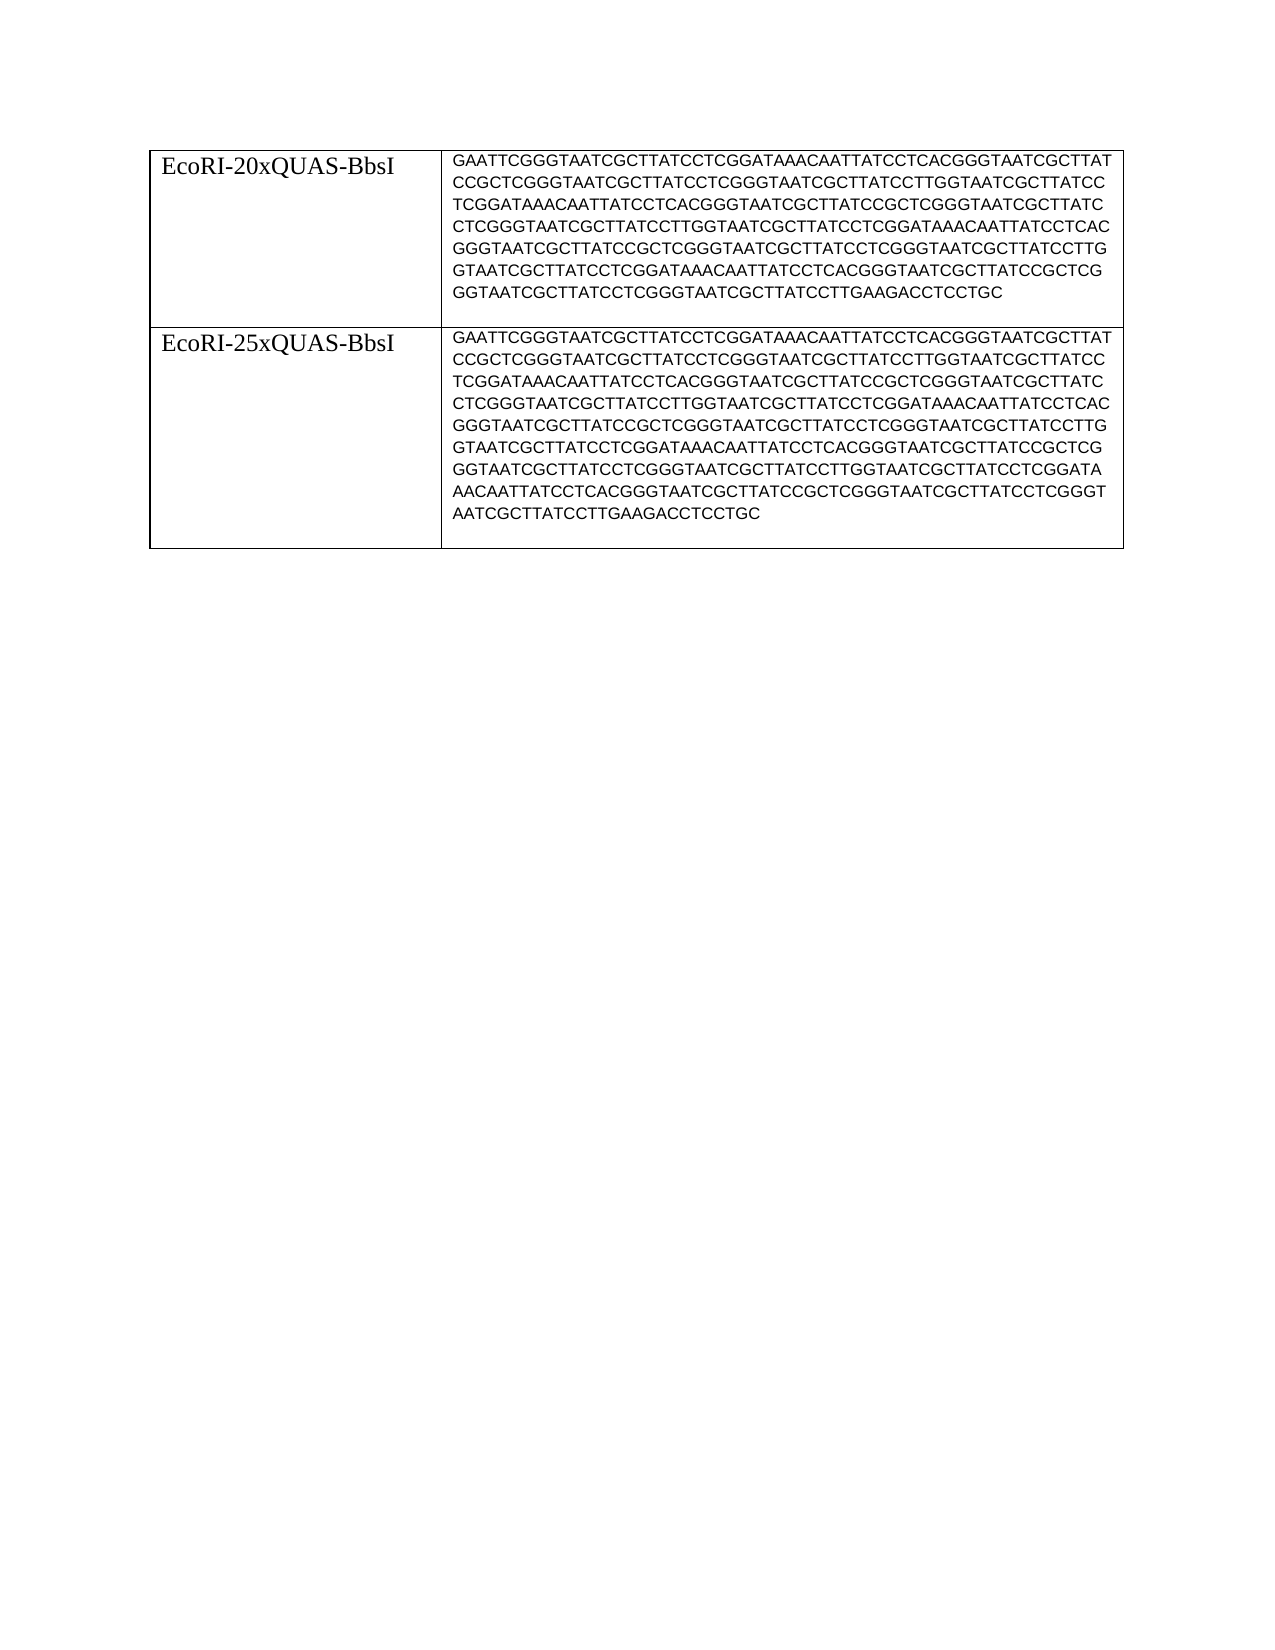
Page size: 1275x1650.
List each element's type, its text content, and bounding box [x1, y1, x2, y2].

table_cell EcoRI-25xQUAS-BbsI [151, 328, 441, 547]
table_cell EcoRI-20xQUAS-BbsI [151, 151, 441, 327]
table_cell GAATTCGGGTAATCGCTTATCCTCGGATAAACAATTATCCTCACGGGTAATCGCTTATCCGCTCGGGTAATCGCTTATCCTCGGGTAATCGCTTATCCTTGGTAATCGCTTATCCTCGGATAAACAATTATCCTCACGGGTAATCGCTTATCCGCTCGGGTAATCGCTTATCCTCGGGTAATCGCTTATCCTTGGTAATCGCTTATCCTCGGATAAACAATTATCCTCACGGGTAATCGCTTATCCGCTCGGGTAATCGCTTATCCTCGGGTAATCGCTTATCCTTGGTAATCGCTTATCCTCGGATAAACAATTATCCTCACGGGTAATCGCTTATCCGCTCGGGTAATCGCTTATCCTCGGGTAATCGCTTATCCTTGAAGACCTCCTGC [442, 151, 1123, 327]
table_cell GAATTCGGGTAATCGCTTATCCTCGGATAAACAATTATCCTCACGGGTAATCGCTTATCCGCTCGGGTAATCGCTTATCCTCGGGTAATCGCTTATCCTTGGTAATCGCTTATCCTCGGATAAACAATTATCCTCACGGGTAATCGCTTATCCGCTCGGGTAATCGCTTATCCTCGGGTAATCGCTTATCCTTGGTAATCGCTTATCCTCGGATAAACAATTATCCTCACGGGTAATCGCTTATCCGCTCGGGTAATCGCTTATCCTCGGGTAATCGCTTATCCTTGGTAATCGCTTATCCTCGGATAAACAATTATCCTCACGGGTAATCGCTTATCCGCTCGGGTAATCGCTTATCCTCGGGTAATCGCTTATCCTTGGTAATCGCTTATCCTCGGATAAACAATTATCCTCACGGGTAATCGCTTATCCGCTCGGGTAATCGCTTATCCTCGGGTAATCGCTTATCCTTGAAGACCTCCTGC [442, 328, 1123, 547]
